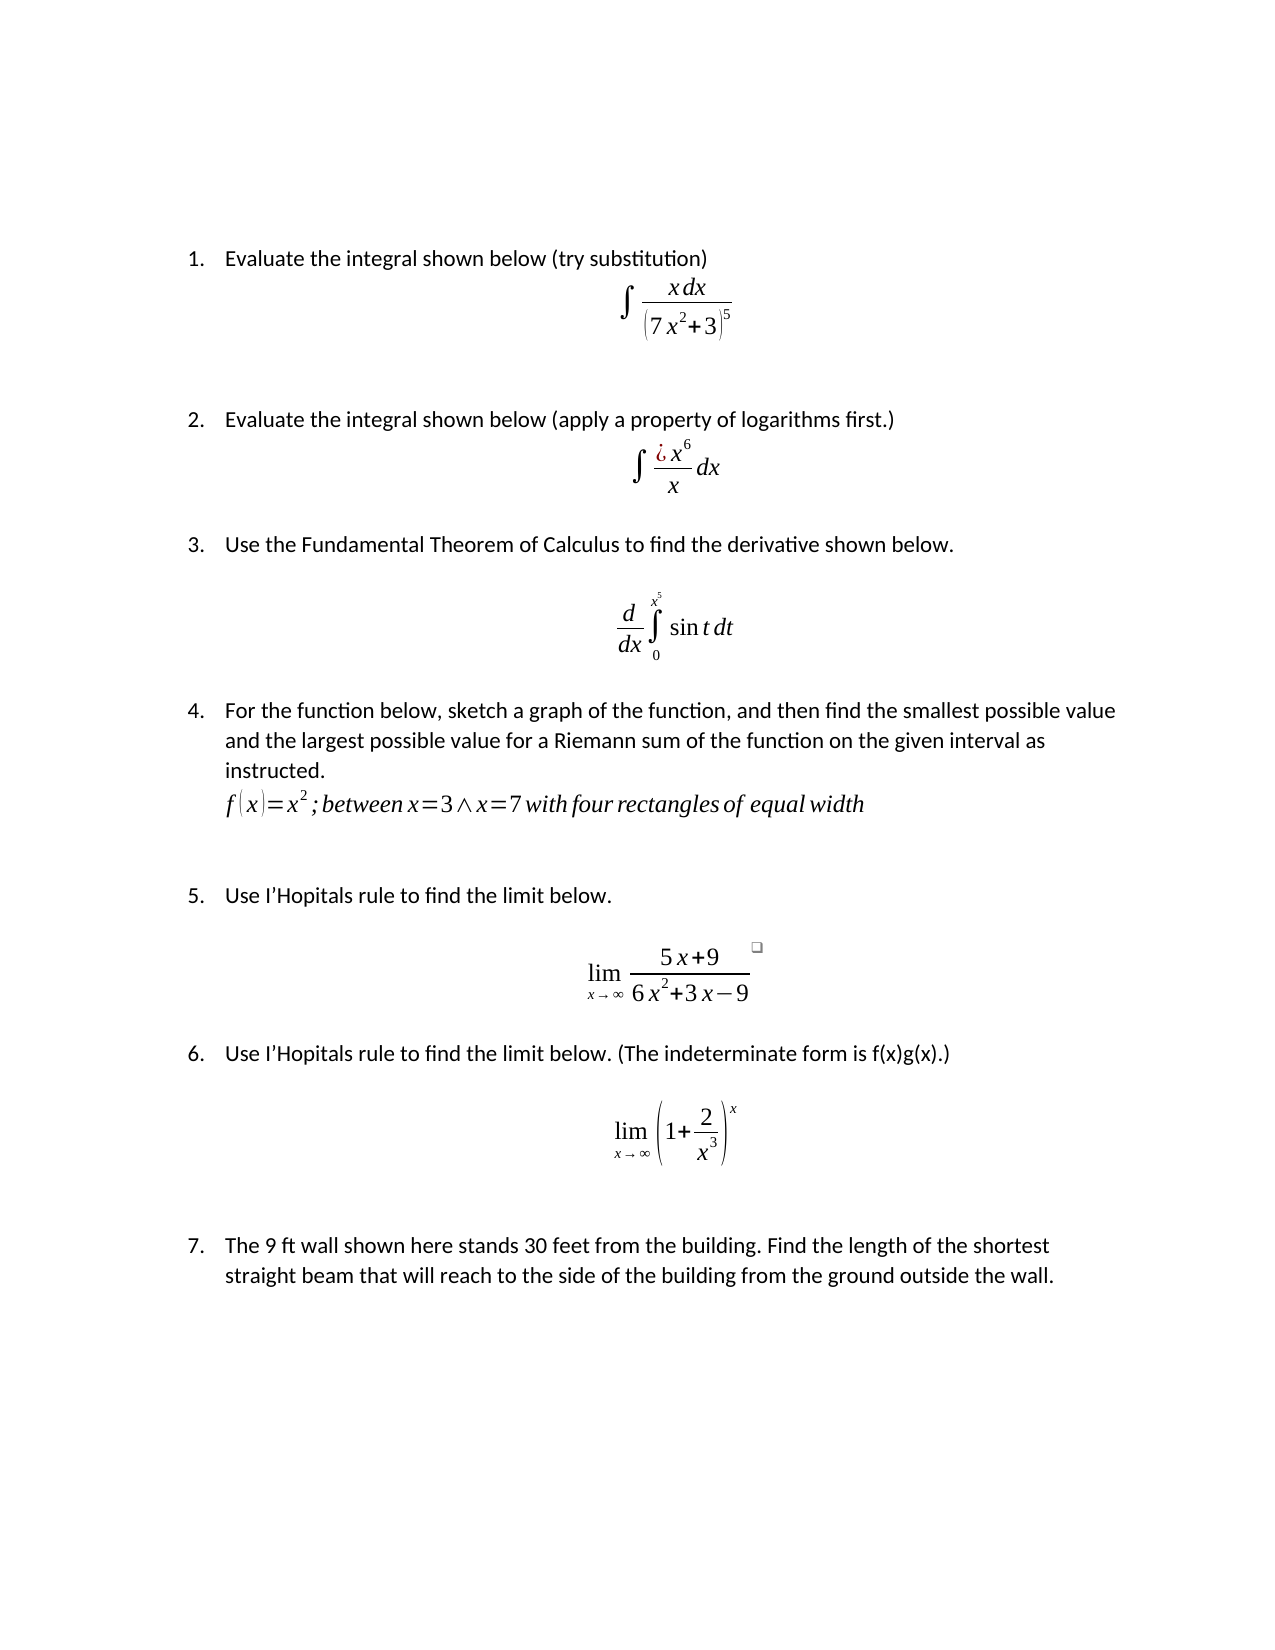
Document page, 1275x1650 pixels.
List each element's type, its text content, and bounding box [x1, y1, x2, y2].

list Use the Fundamental Theorem of Calculus to find the derivative shown below. [187, 530, 1125, 558]
list For the function below, sketch a graph of the function, and then find the smallest possible value and the largest possible value for a Riemann sum of the function on the given interval as instructed. [187, 696, 1125, 784]
list Evaluate the integral shown below (apply a property of logarithms first.) [187, 405, 1125, 433]
list Use I’Hopitals rule to find the limit below. [187, 882, 1125, 910]
list The 9 ft wall shown here stands 30 feet from the building. Find the length of the shortest straight beam that will reach to the side of the building from the ground outside the wall. [187, 1231, 1125, 1289]
list Use I’Hopitals rule to find the limit below. (The indeterminate form is f(x)g(x).) [187, 1039, 1125, 1067]
list Evaluate the integral shown below (try substitution) [187, 244, 1125, 272]
